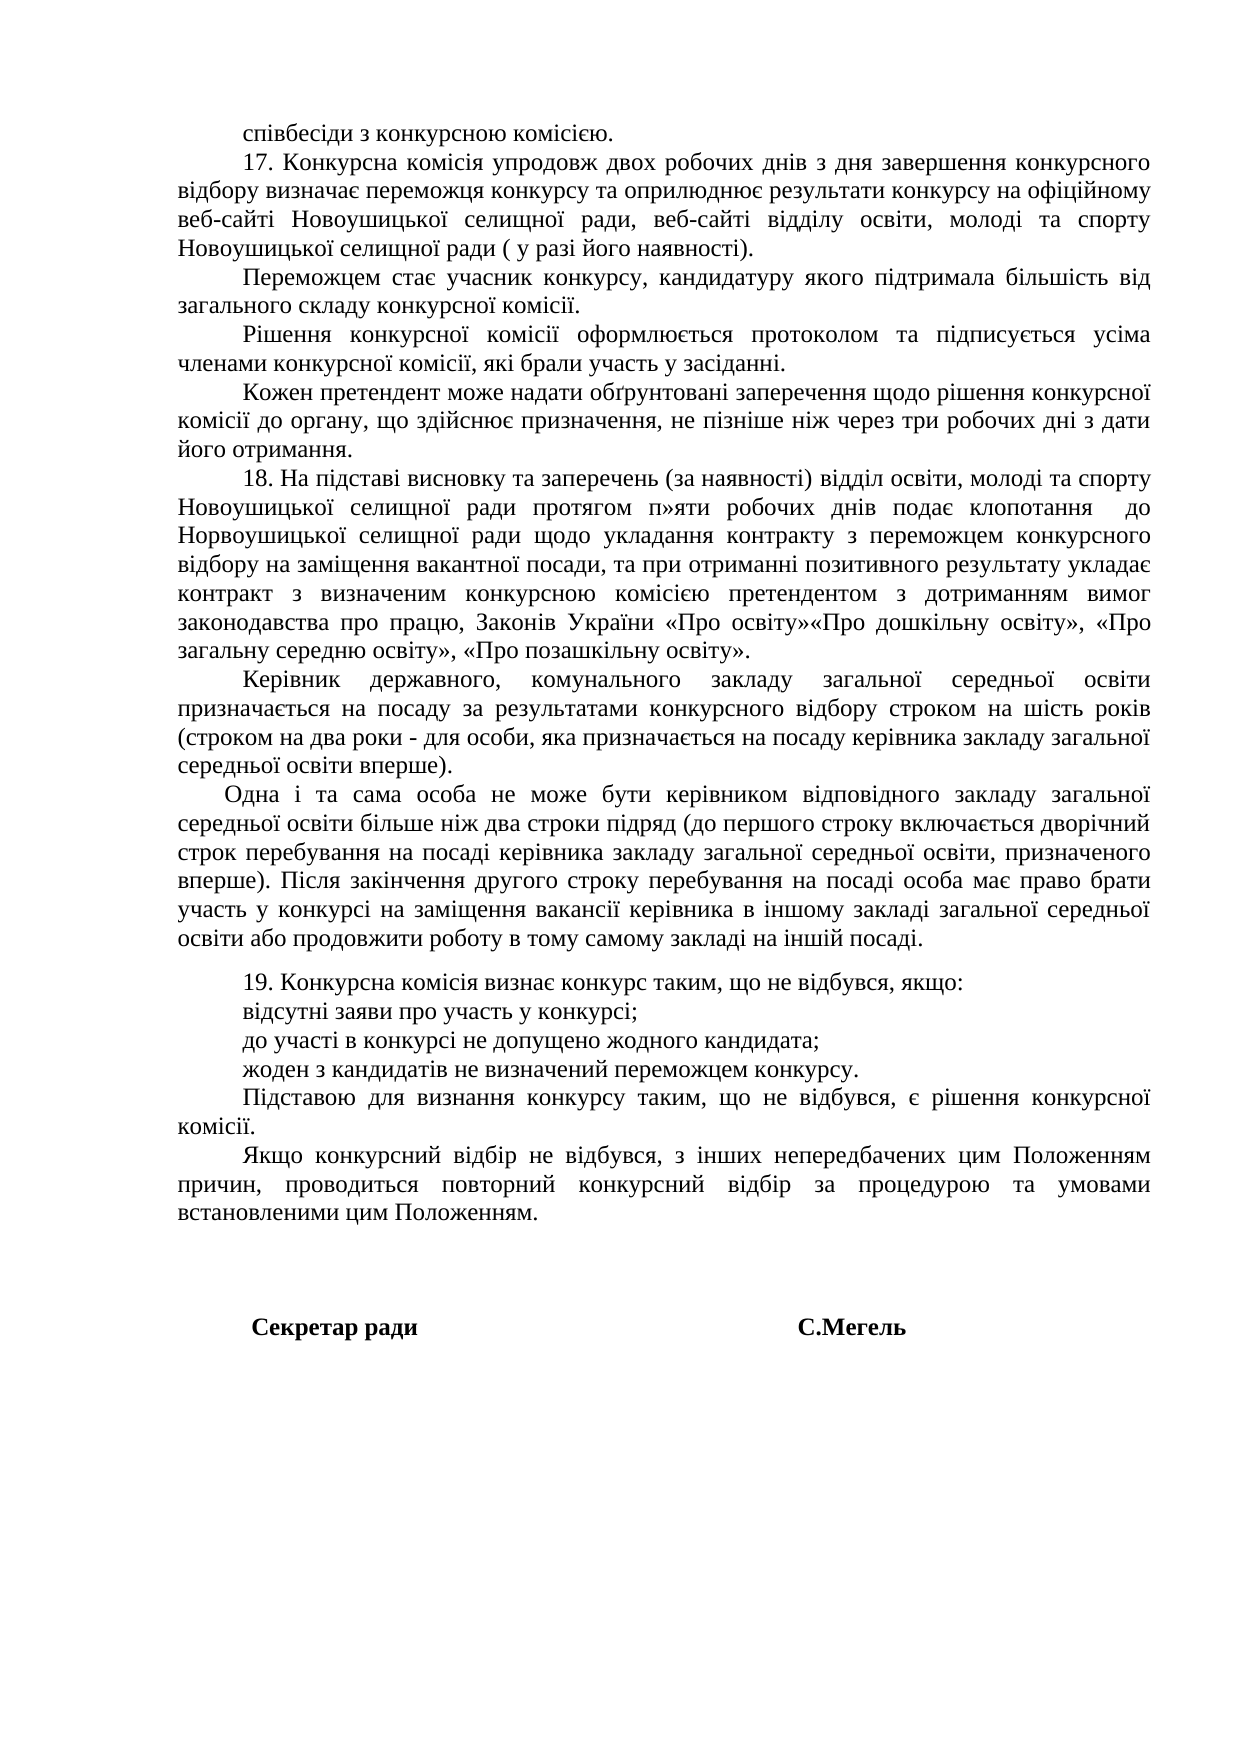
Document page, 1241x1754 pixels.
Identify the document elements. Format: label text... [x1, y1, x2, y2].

text співбесіди з конкурсною комісією. [177, 118, 1152, 147]
text Переможцем стає учасник конкурсу, кандидатуру якого підтримала більшість від загального складу конкурсної комісії. [177, 262, 1152, 319]
text Керівник державного, комунального закладу загальної середньої освіти призначається на посаду за результатами конкурсного відбору строком на шість років (строком на два роки - для особи, яка призначається на посаду керівника закладу загальної середньої освіти вперше). [177, 664, 1152, 779]
text Кожен претендент може надати обґрунтовані заперечення щодо рішення конкурсної комісії до органу, що здійснює призначення, не пізніше ніж через три робочих дні з дати його отримання. [177, 377, 1152, 463]
text 18. На підставі висновку та заперечень (за наявності) відділ освіти, молоді та спорту Новоушицької селищної ради протягом п»яти робочих днів подає клопотання до Норвоушицької селищної ради щодо укладання контракту з переможцем конкурсного відбору на заміщення вакантної посади, та при отриманні позитивного результату укладає контракт з визначеним конкурсною комісією претендентом з дотриманням вимог законодавства про працю, Законів України «Про освіту»«Про дошкільну освіту», «Про загальну середню освіту», «Про позашкільну освіту». [177, 463, 1152, 664]
text до участі в конкурсі не допущено жодного кандидата; [177, 1025, 1152, 1054]
text Секретар ради С.Мегель [177, 1312, 1152, 1341]
text Одна і та сама особа не може бути керівником відповідного закладу загальної середньої освіти більше ніж два строки підряд (до першого строку включається дворічний строк перебування на посаді керівника закладу загальної середньої освіти, призначеного вперше). Після закінчення другого строку перебування на посаді особа має право брати участь у конкурсі на заміщення вакансії керівника в іншому закладі загальної середньої освіти або продовжити роботу в тому самому закладі на іншій посаді. [177, 779, 1152, 952]
text Якщо конкурсний відбір не відбувся, з інших непередбачених цим Положенням причин, проводиться повторний конкурсний відбір за процедурою та умовами встановленими цим Положенням. [177, 1140, 1152, 1226]
text Підставою для визнання конкурсу таким, що не відбувся, є рішення конкурсної комісії. [177, 1082, 1152, 1140]
text відсутні заяви про участь у конкурсі; [177, 996, 1152, 1025]
text 19. Конкурсна комісія визнає конкурс таким, що не відбувся, якщо: [177, 967, 1152, 996]
text 17. Конкурсна комісія упродовж двох робочих днів з дня завершення конкурсного відбору визначає переможця конкурсу та оприлюднює результати конкурсу на офіційному веб-сайті Новоушицької селищної ради, веб-сайті відділу освіти, молоді та спорту Новоушицької селищної ради ( у разі його наявності). [177, 147, 1152, 262]
text Рішення конкурсної комісії оформлюється протоколом та підписується усіма членами конкурсної комісії, які брали участь у засіданні. [177, 319, 1152, 377]
text жоден з кандидатів не визначений переможцем конкурсу. [177, 1054, 1152, 1082]
